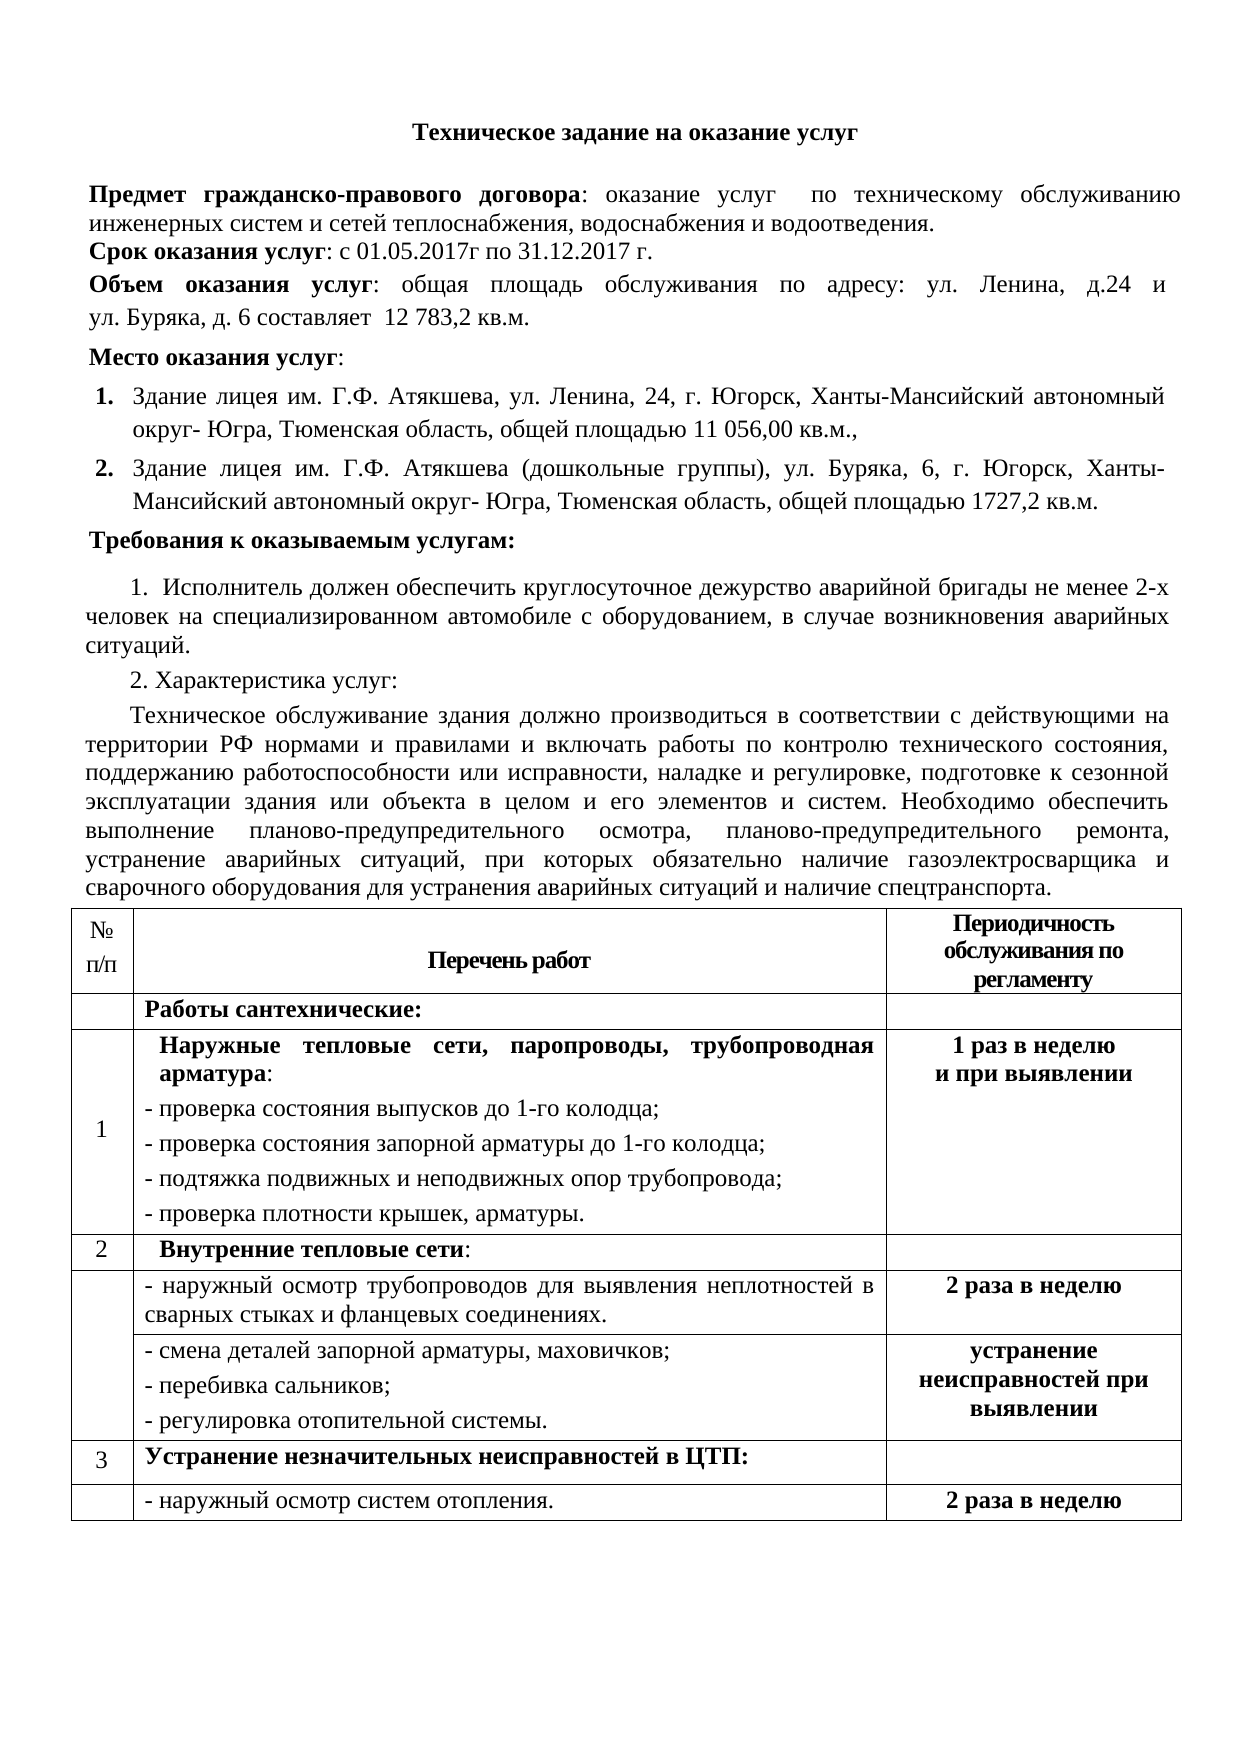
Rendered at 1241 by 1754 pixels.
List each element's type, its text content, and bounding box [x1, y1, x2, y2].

text Предмет гражданско-правового договора: оказание услуг по техническому обслуживанию инженерных систем и сетей теплоснабжения, водоснабжения и водоотведения. [89, 179, 1181, 236]
text Объем оказания услуг: общая площадь обслуживания по адресу: ул. Ленина, д.24 и ул. Буряка, д. 6 составляет 12 783,2 кв.м. [89, 269, 1167, 331]
list Здание лицея им. Г.Ф. Атякшева, ул. Ленина, 24, г. Югорск, Ханты-Мансийский автономный округ- Югра, Тюменская область, общей площадью 11 056,00 кв.м., [95, 381, 1167, 443]
text Требования к оказываемым услугам: [89, 526, 1167, 554]
text Место оказания услуг: [89, 342, 1167, 370]
list Здание лицея им. Г.Ф. Атякшева (дошкольные группы), ул. Буряка, 6, г. Югорск, Ханты-Мансийский автономный округ- Югра, Тюменская область, общей площадью 1727,2 кв.м. [95, 453, 1167, 515]
text Срок оказания услуг: с 01.05.2017г по 31.12.2017 г. [89, 236, 1181, 265]
text Техническое задание на оказание услуг [89, 117, 1181, 145]
